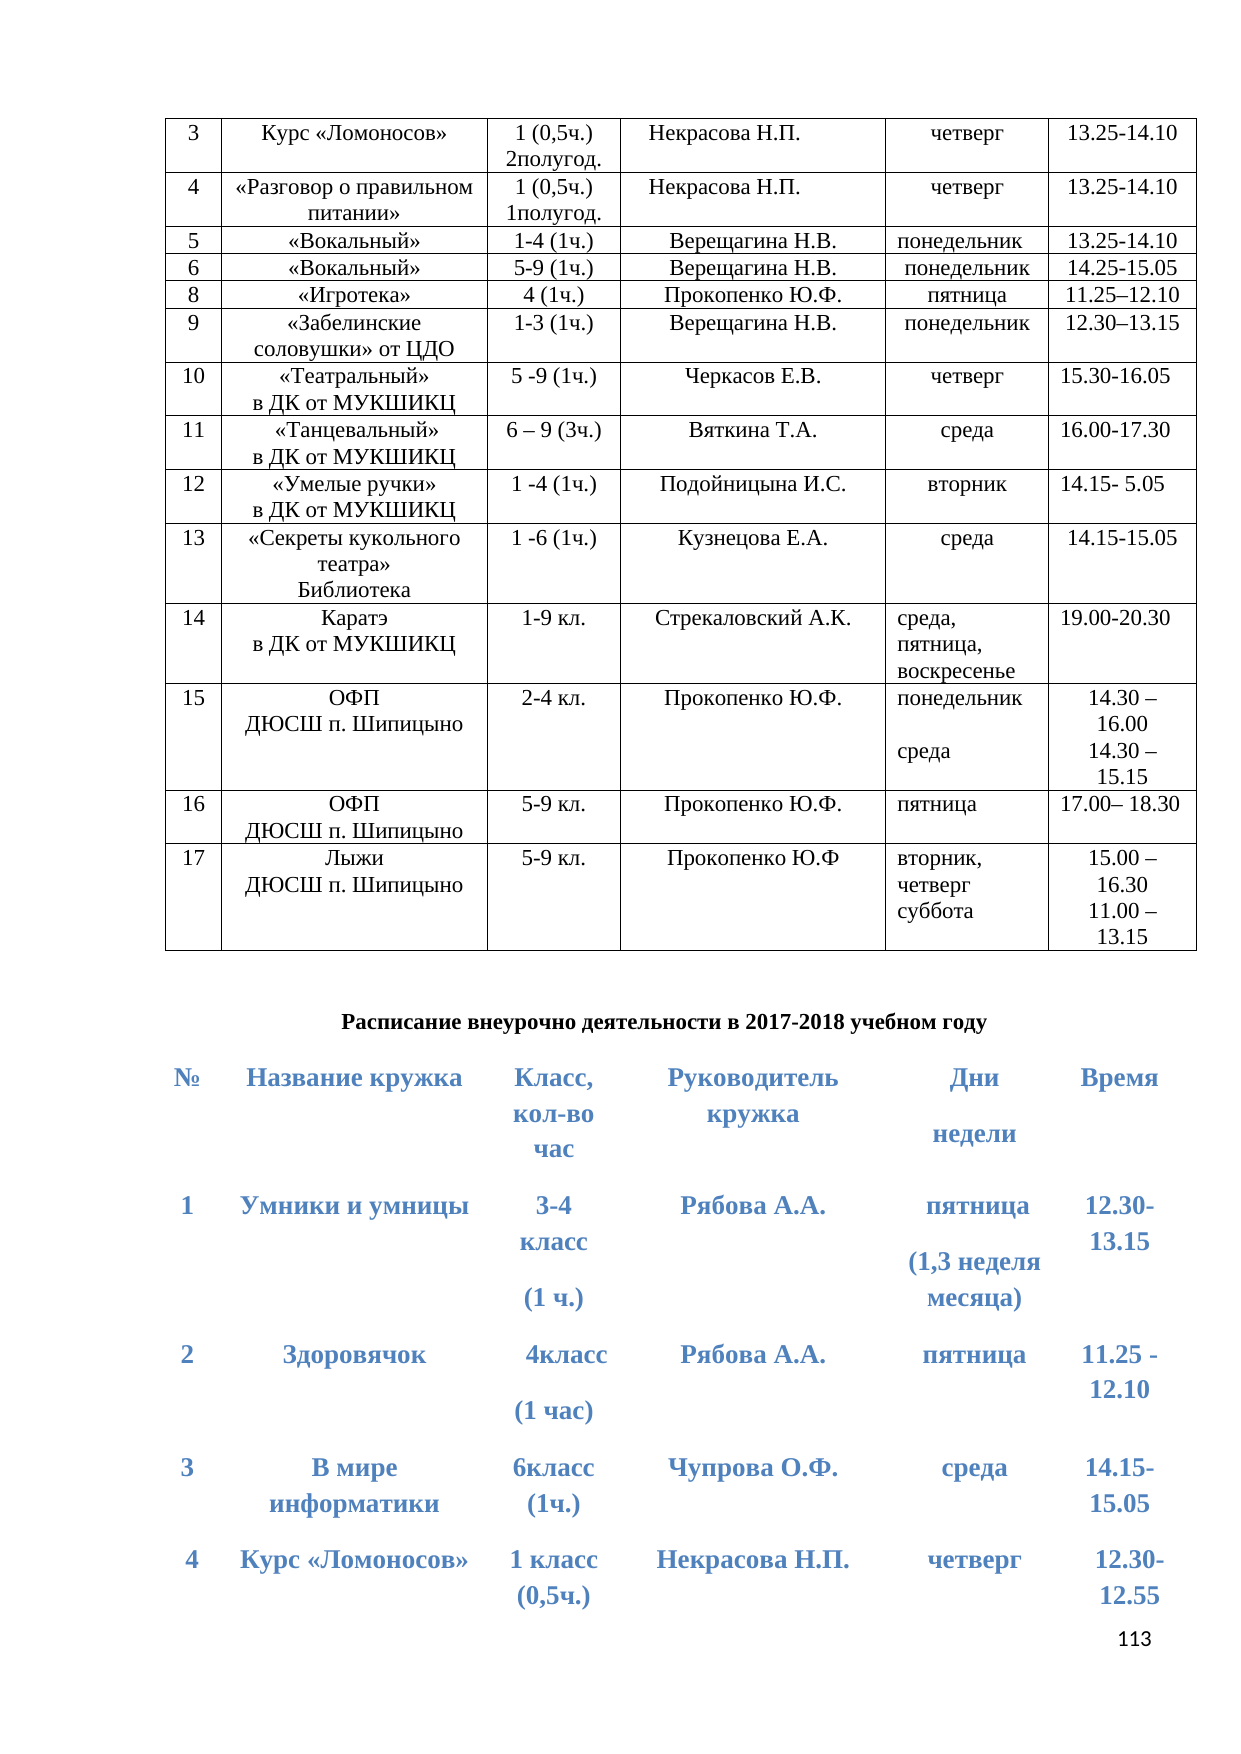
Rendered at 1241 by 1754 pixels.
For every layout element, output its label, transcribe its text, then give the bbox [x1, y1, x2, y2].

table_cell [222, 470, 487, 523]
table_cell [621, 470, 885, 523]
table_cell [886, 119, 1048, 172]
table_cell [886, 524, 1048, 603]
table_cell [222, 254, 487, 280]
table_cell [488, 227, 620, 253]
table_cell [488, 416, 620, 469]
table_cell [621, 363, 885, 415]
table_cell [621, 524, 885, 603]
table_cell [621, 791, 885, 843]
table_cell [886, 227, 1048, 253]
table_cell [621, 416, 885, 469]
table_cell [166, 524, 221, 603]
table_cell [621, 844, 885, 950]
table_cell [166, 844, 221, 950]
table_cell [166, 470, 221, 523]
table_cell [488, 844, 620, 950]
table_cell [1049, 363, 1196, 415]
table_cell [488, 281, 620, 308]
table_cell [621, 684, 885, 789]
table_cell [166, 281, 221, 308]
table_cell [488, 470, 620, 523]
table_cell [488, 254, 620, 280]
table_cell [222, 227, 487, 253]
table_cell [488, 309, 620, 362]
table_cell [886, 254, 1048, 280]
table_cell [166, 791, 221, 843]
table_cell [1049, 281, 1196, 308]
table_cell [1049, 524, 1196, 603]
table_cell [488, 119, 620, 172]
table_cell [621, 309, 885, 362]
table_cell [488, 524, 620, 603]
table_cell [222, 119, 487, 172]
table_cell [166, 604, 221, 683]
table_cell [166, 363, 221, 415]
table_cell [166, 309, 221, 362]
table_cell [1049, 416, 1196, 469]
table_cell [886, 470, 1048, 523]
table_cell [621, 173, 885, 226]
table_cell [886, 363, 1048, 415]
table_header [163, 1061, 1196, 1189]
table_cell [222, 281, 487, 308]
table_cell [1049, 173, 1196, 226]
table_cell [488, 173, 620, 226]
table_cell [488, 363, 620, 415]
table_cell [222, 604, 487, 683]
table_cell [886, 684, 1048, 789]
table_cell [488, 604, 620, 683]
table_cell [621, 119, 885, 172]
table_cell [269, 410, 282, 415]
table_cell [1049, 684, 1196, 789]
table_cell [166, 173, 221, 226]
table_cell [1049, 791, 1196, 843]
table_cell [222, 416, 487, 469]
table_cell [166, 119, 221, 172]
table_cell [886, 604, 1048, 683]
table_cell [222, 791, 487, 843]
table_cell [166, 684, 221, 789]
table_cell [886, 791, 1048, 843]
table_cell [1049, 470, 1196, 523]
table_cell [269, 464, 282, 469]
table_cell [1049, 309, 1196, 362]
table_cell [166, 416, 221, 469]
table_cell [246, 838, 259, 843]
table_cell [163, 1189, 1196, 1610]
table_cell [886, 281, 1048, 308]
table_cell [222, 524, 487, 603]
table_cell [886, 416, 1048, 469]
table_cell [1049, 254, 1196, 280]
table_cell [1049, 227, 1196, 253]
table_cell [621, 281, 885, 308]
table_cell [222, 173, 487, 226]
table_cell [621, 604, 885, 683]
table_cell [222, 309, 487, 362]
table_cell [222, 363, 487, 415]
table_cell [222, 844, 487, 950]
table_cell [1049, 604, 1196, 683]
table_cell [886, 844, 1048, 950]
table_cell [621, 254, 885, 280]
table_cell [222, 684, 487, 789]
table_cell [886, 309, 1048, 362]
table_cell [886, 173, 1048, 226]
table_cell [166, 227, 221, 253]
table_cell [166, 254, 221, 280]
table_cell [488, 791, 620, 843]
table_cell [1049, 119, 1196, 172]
text Расписание внеурочно деятельности в 2017-2018 учебном году [177, 1008, 1152, 1034]
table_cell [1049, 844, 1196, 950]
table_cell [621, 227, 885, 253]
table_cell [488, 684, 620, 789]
